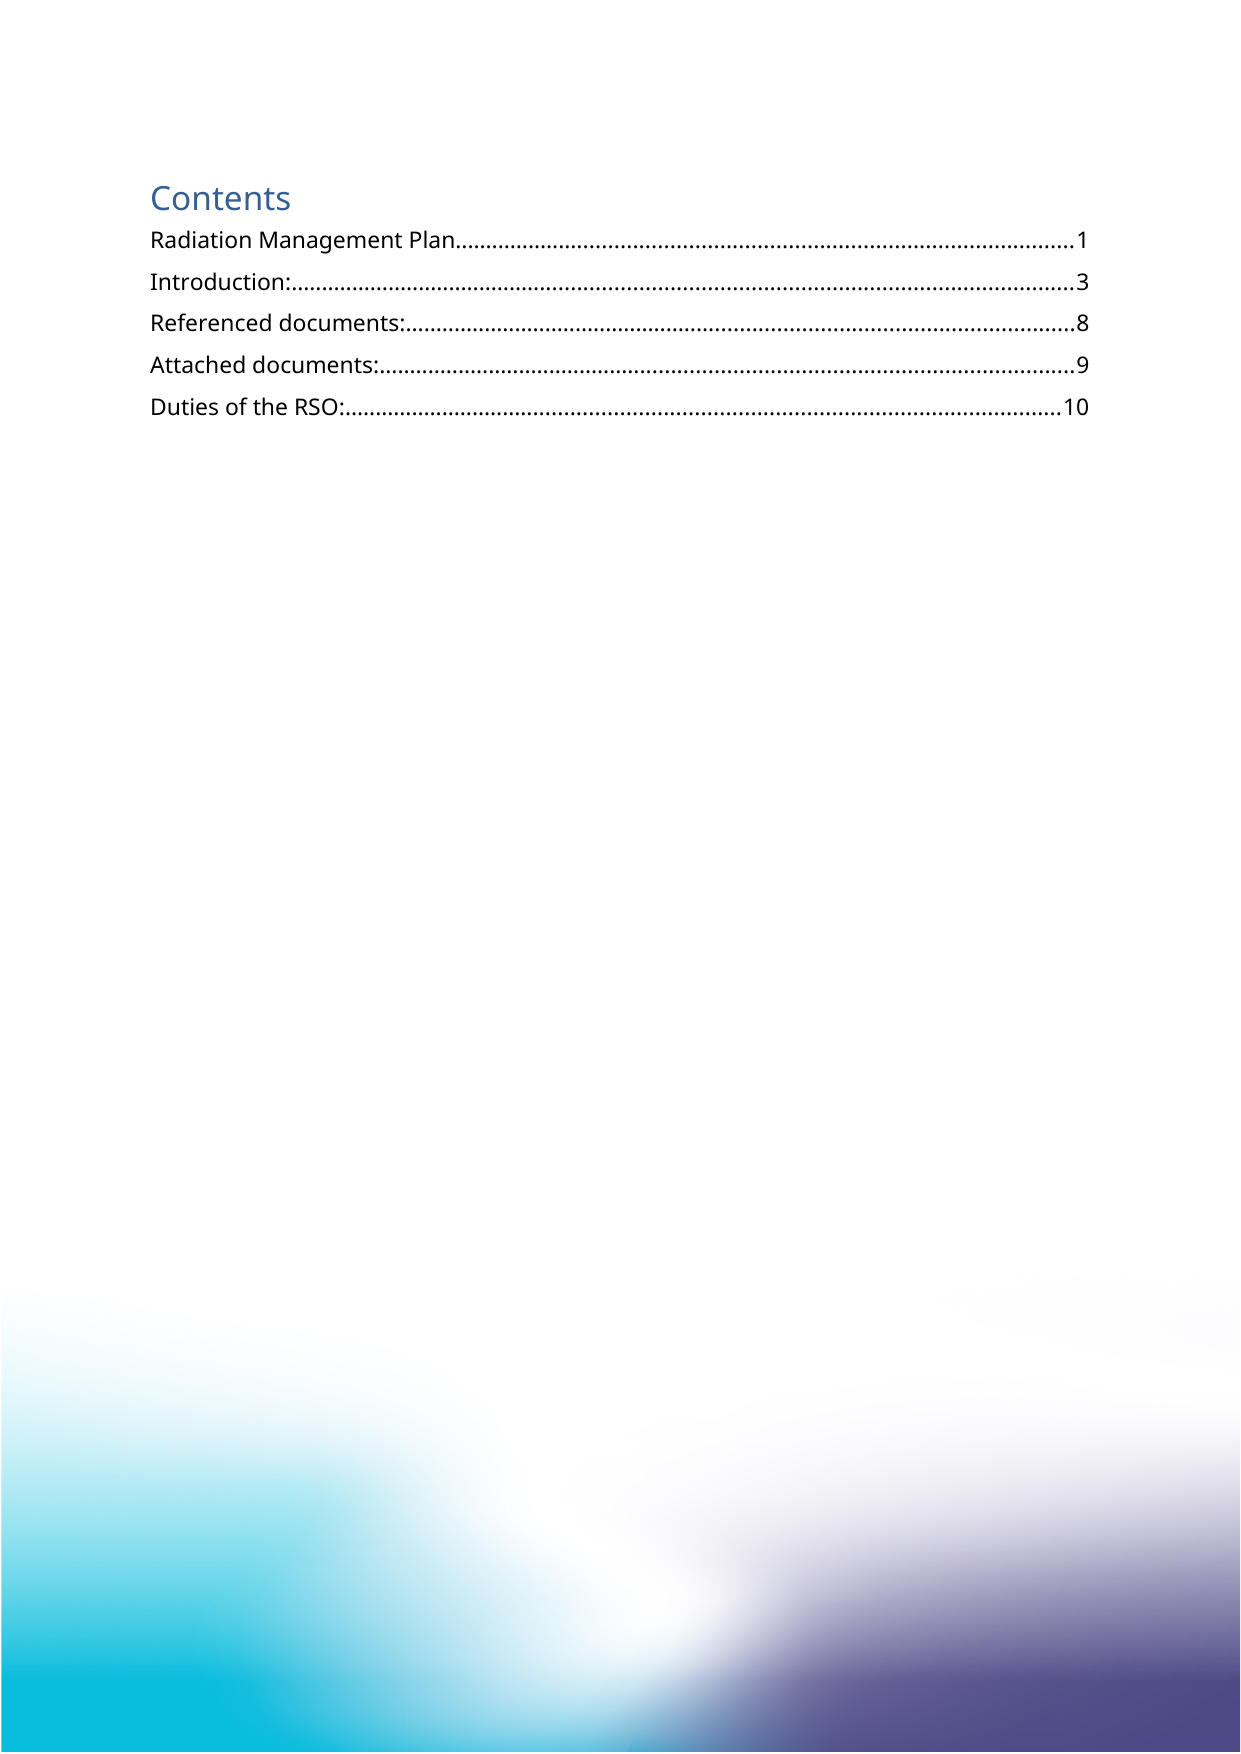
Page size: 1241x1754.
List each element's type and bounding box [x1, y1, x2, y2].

picture [1, 1238, 1241, 1752]
